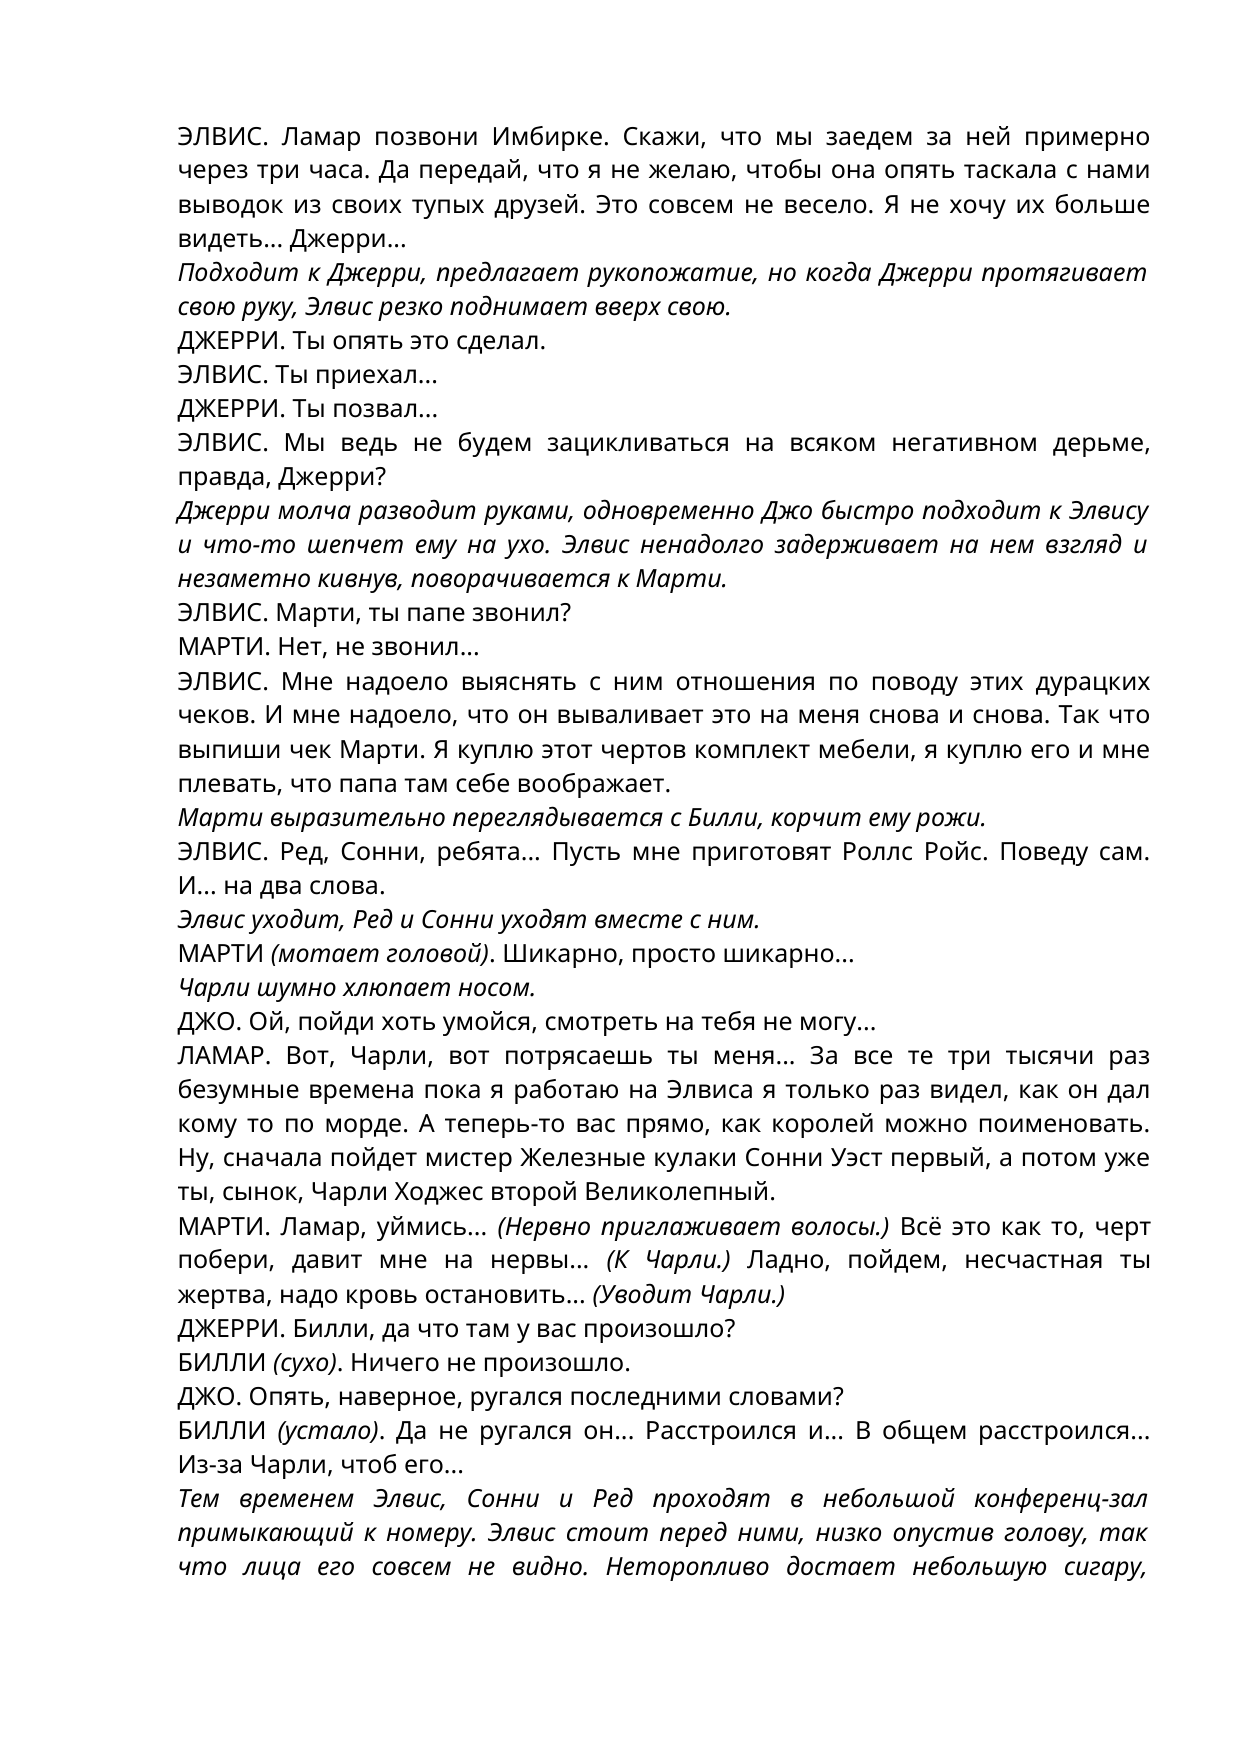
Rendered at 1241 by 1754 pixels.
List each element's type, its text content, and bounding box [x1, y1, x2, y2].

text ЭЛВИС. Ламар позвони Имбирке. Скажи, что мы заедем за ней примерно через три часа. Да передай, что я не желаю, чтобы она опять таскала с нами выводок из своих тупых друзей. Это совсем не весело. Я не хочу их больше видеть... Джерри... [177, 118, 1152, 254]
text ДЖЕРРИ. Ты позвал... [177, 391, 1152, 425]
text Чарли шумно хлюпает носом. [177, 970, 1152, 1004]
text ЭЛВИС. Ред, Сонни, ребята... Пусть мне приготовят Роллс Ройс. Поведу сам. И... на два слова. [177, 833, 1152, 902]
text ЛАМАР. Вот, Чарли, вот потрясаешь ты меня... За все те три тысячи раз безумные времена пока я работаю на Элвиса я только раз видел, как он дал кому то по морде. А теперь-то вас прямо, как королей можно поименовать. Ну, сначала пойдет мистер Железные кулаки Сонни Уэст первый, а потом уже ты, сынок, Чарли Ходжес второй Великолепный. [177, 1038, 1152, 1208]
text Марти выразительно переглядывается с Билли, корчит ему рожи. [177, 799, 1152, 833]
text ДЖЕРРИ. Ты опять это сделал. [177, 322, 1152, 357]
text МАРТИ. Ламар, уймись... (Нервно приглаживает волосы.) Всё это как то, черт побери, давит мне на нервы... (К Чарли.) Ладно, пойдем, несчастная ты жертва, надо кровь остановить... (Уводит Чарли.) [177, 1208, 1152, 1310]
text ЭЛВИС. Ты приехал... [177, 357, 1152, 391]
text ЭЛВИС. Марти, ты папе звонил? [177, 595, 1152, 629]
text МАРТИ. Нет, не звонил... [177, 629, 1152, 663]
text ДЖЕРРИ. Билли, да что там у вас произошло? [177, 1310, 1152, 1344]
text БИЛЛИ (устало). Да не ругался он... Расстроился и... В общем расстроился... Из-за Чарли, чтоб его... [177, 1412, 1152, 1481]
text Элвис уходит, Ред и Сонни уходят вместе с ним. [177, 902, 1152, 936]
text Джерри молча разводит руками, одновременно Джо быстро подходит к Элвису и что-то шепчет ему на ухо. Элвис ненадолго задерживает на нем взгляд и незаметно кивнув, поворачивается к Марти. [177, 493, 1152, 595]
text ЭЛВИС. Мне надоело выяснять с ним отношения по поводу этих дурацких чеков. И мне надоело, что он вываливает это на меня снова и снова. Так что выпиши чек Марти. Я куплю этот чертов комплект мебели, я куплю его и мне плевать, что папа там себе воображает. [177, 663, 1152, 799]
text МАРТИ (мотает головой). Шикарно, просто шикарно... [177, 936, 1152, 970]
text ДЖО. Опять, наверное, ругался последними словами? [177, 1378, 1152, 1412]
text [177, 1481, 1152, 1583]
text Подходит к Джерри, предлагает рукопожатие, но когда Джерри протягивает свою руку, Элвис резко поднимает вверх свою. [177, 254, 1152, 322]
text БИЛЛИ (сухо). Ничего не произошло. [177, 1344, 1152, 1378]
text ЭЛВИС. Мы ведь не будем зацикливаться на всяком негативном дерьме, правда, Джерри? [177, 425, 1152, 493]
text ДЖО. Ой, пойди хоть умойся, смотреть на тебя не могу... [177, 1004, 1152, 1038]
